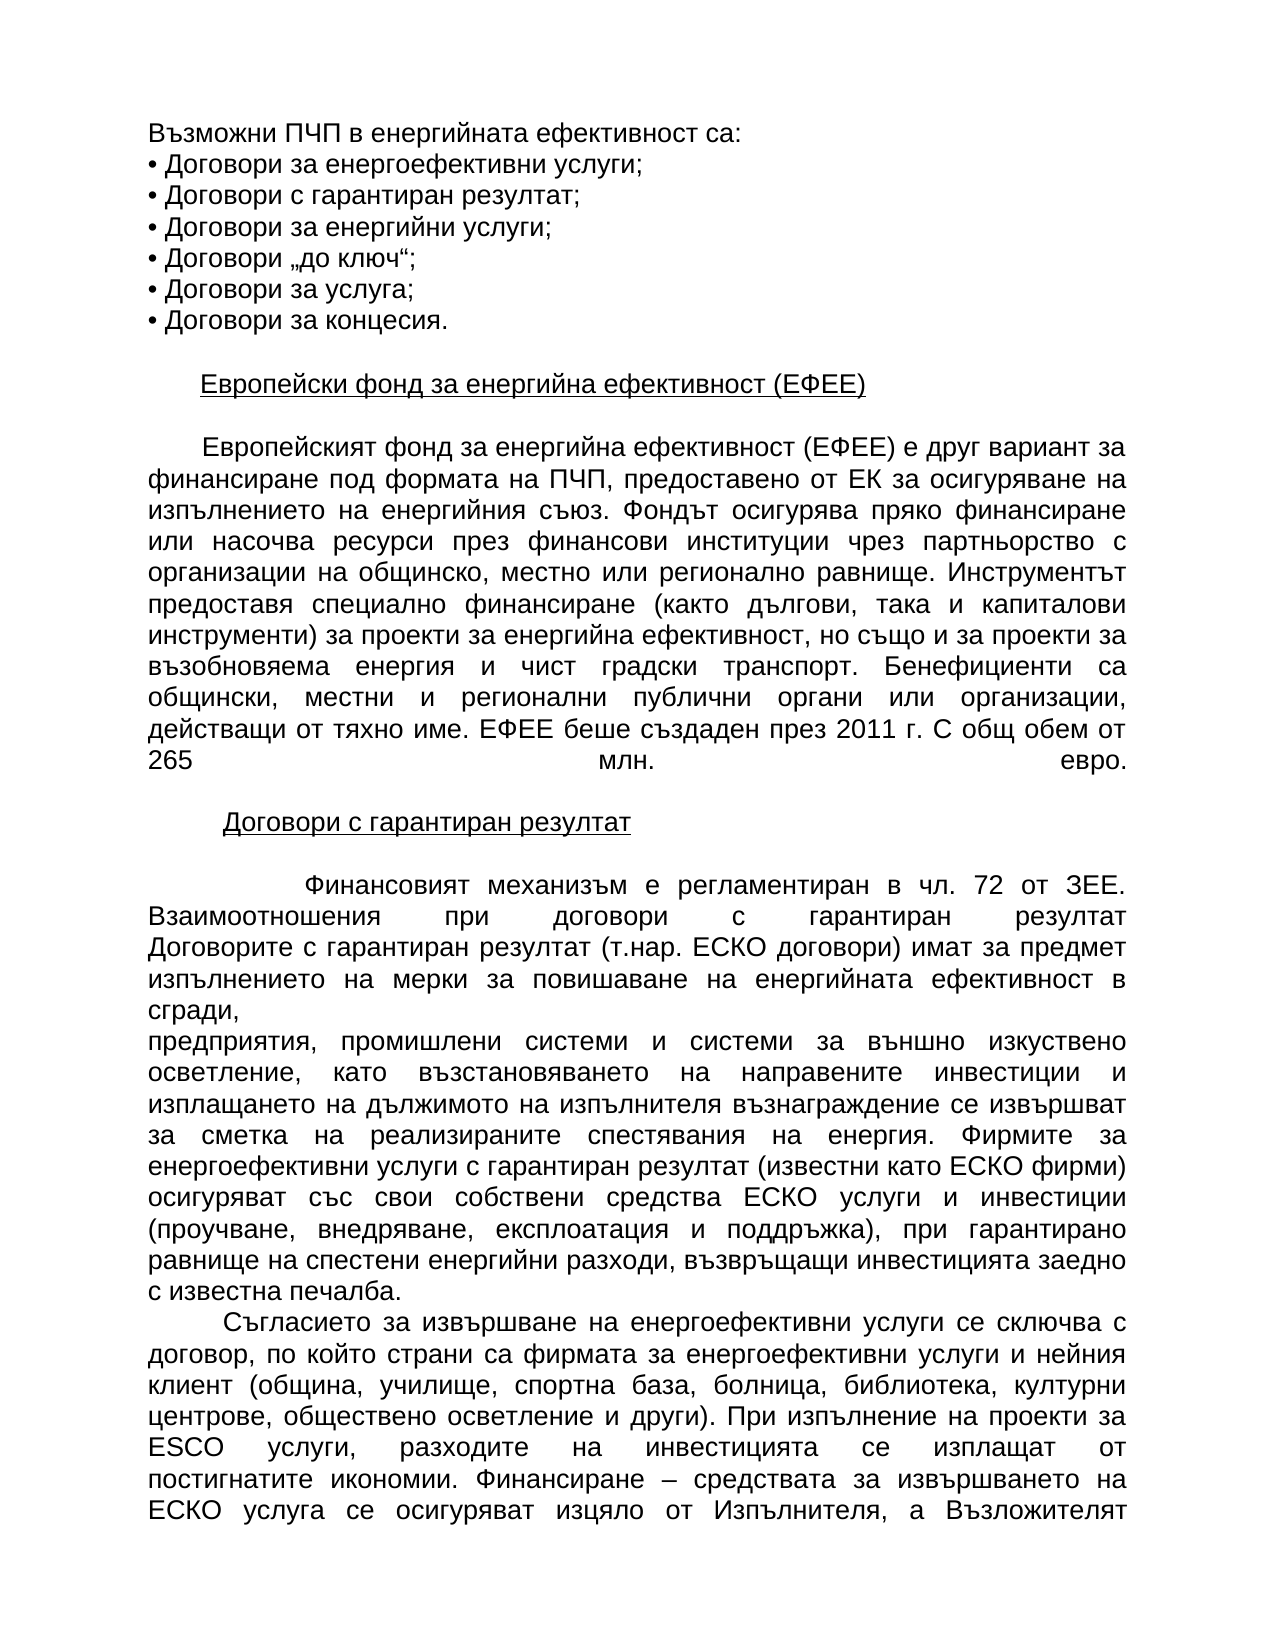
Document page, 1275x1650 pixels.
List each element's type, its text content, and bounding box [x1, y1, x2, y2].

text Европейски фонд за енергийна ефективност (ЕФЕЕ) [148, 336, 1127, 400]
text Възможни ПЧП в енергийната ефективност са: • Договори за енергоефективни услуги; • Договори с гарантиран резултат; • Договори за енергийни услуги; • Договори „до ключ“; • Договори за услуга; • Договори за концесия. [148, 86, 1127, 336]
text Финансовият механизъм е регламентиран в чл. 72 от ЗЕЕ. Взаимоотношения при договори с гарантиран резултат Договорите с гарантиран резултат (т.нар. ЕСКО договори) имат за предмет изпълнението на мерки за повишаване на енергийната ефективност в сгради, предприятия, промишлени системи и системи за външно изкуствено осветление, като възстановяването на направените инвестиции и изплащането на дължимото на изпълнителя възнаграждение се извършват за сметка на реализираните спестявания на енергия. Фирмите за енергоефективни услуги с гарантиран резултат (известни като ЕСКО фирми) осигуряват със свои собствени средства ЕСКО услуги и инвестиции (проучване, внедряване, експлоатация и поддръжка), при гарантирано равнище на спестени енергийни разходи, възвръщащи инвестицията заедно с известна печалба. [148, 838, 1127, 1306]
text Европейският фонд за енергийна ефективност (ЕФЕЕ) е друг вариант за финансиране под формата на ПЧП, предоставено от ЕК за осигуряване на изпълнението на енергийния съюз. Фондът осигурява пряко финансиране или насочва ресурси през финансови институции чрез партньорство с организации на общинско, местно или регионално равнище. Инструментът предоставя специално финансиране (както дългови, така и капиталови инструменти) за проекти за енергийна ефективност, но също и за проекти за възобновяема енергия и чист градски транспорт. Бенефициенти са общински, местни и регионални публични органи или организации, действащи от тяхно име. ЕФЕЕ беше създаден през 2011 г. С общ обем от 265 млн. евро. [148, 400, 1127, 806]
text Договори с гарантиран резултат [148, 806, 1127, 838]
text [148, 1306, 1127, 1525]
